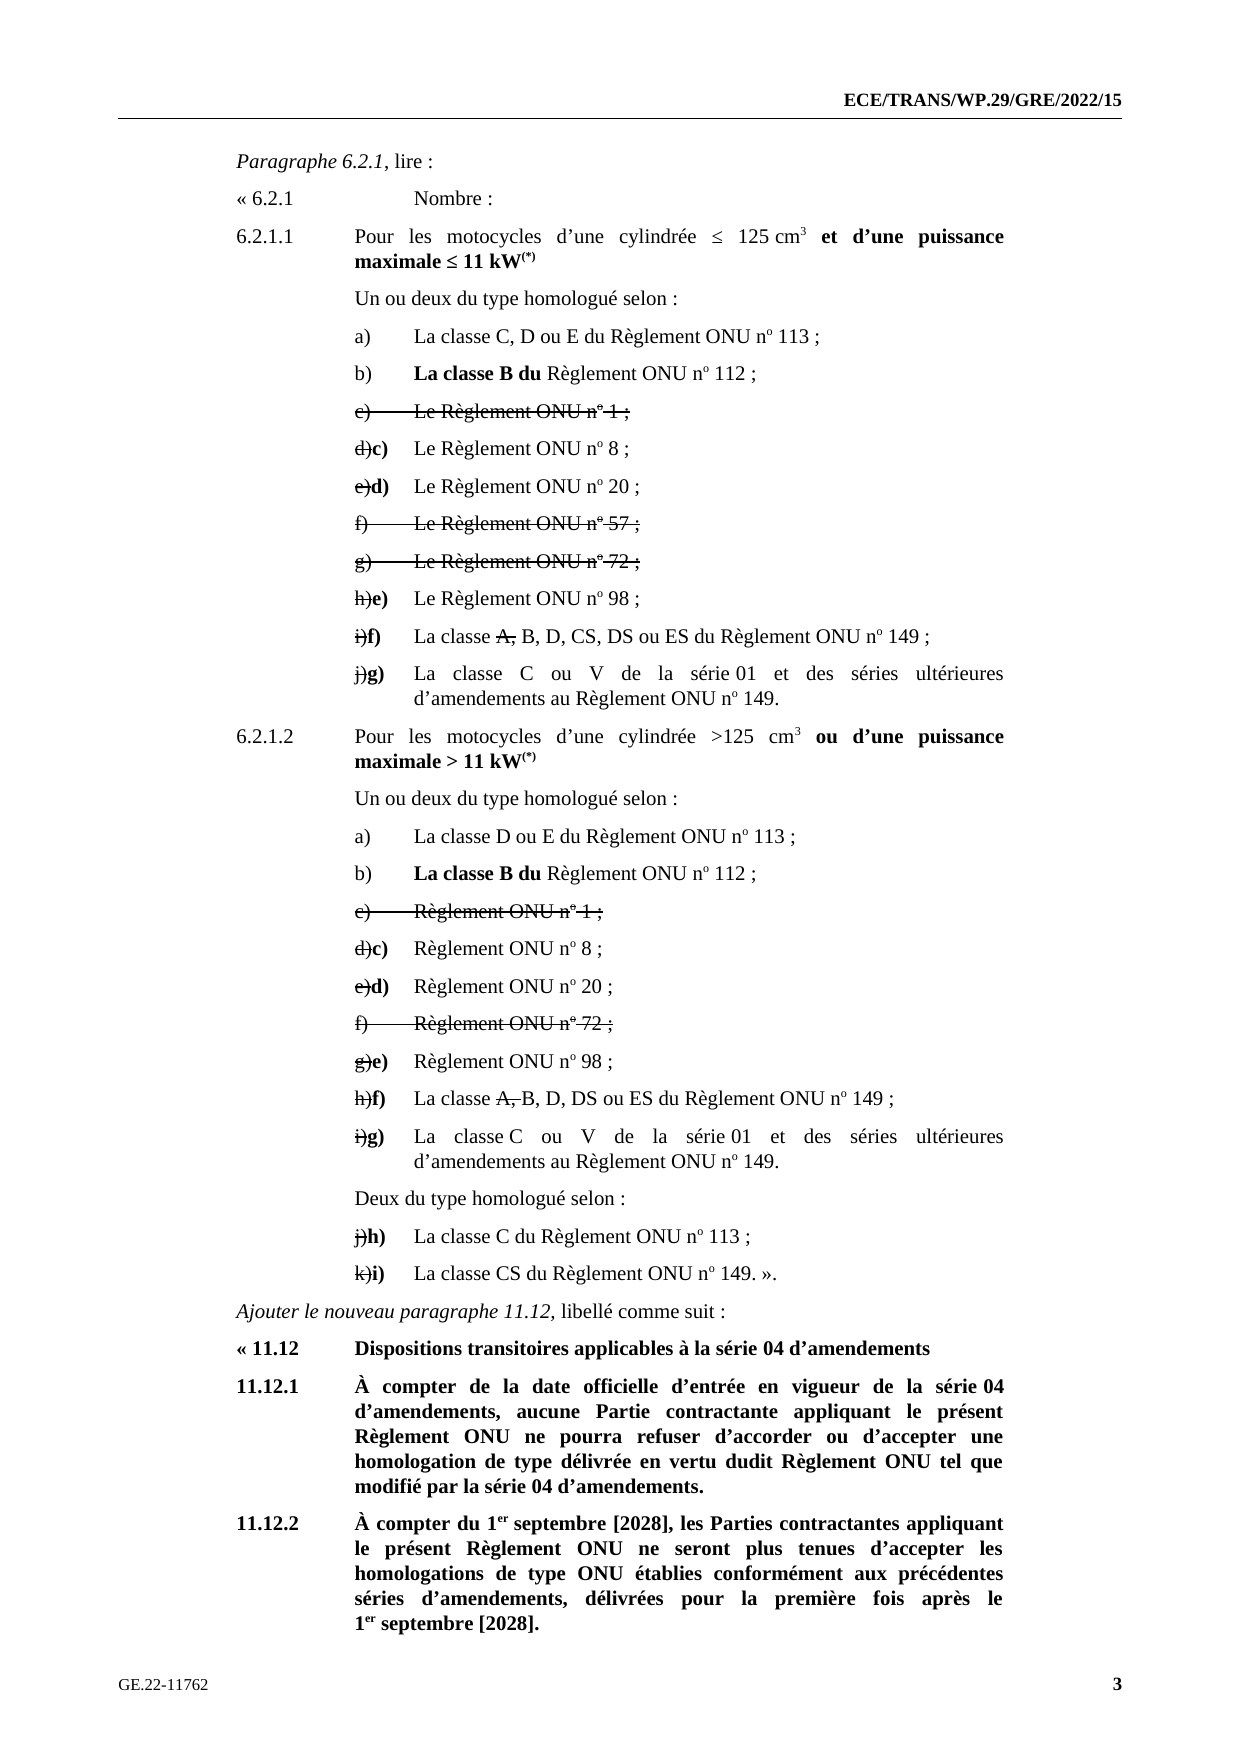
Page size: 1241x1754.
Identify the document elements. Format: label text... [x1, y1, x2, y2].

text Paragraphe 6.2.1, lire : [236, 148, 1004, 173]
text j)h) La classe C du Règlement ONU no 113 ; [354, 1223, 1004, 1248]
text c) Le Règlement ONU no 1 ; [354, 398, 1004, 423]
text d)c) Règlement ONU no 8 ; [354, 935, 1004, 960]
text g) Le Règlement ONU no 72 ; [354, 548, 1004, 573]
text 11.12.1 À compter de la date officielle d’entrée en vigueur de la série 04 d’amendements, aucune Partie contractante appliquant le présent Règlement ONU ne pourra refuser d’accorder ou d’accepter une homologation de type délivrée en vertu dudit Règlement ONU tel que modifié par la série 04 d’amendements. [236, 1373, 1004, 1498]
text h)f) La classe A, B, D, DS ou ES du Règlement ONU no 149 ; [354, 1085, 1004, 1110]
text 6.2.1.1 Pour les motocycles d’une cylindrée ≤ 125 cm3 et d’une puissance maximale ≤ 11 kW(*) [236, 223, 1004, 273]
text b) La classe B du Règlement ONU no 112 ; [354, 860, 1004, 885]
text « 11.12 Dispositions transitoires applicables à la série 04 d’amendements [236, 1335, 1004, 1360]
text f) Le Règlement ONU no 57 ; [354, 510, 1004, 535]
text « 6.2.1 Nombre : [236, 185, 1004, 210]
text k)i) La classe CS du Règlement ONU no 149. ». [354, 1260, 1004, 1285]
text Ajouter le nouveau paragraphe 11.12, libellé comme suit : [236, 1298, 1004, 1323]
text d)c) Le Règlement ONU no 8 ; [354, 435, 1004, 460]
text Un ou deux du type homologué selon : [354, 285, 1004, 310]
text c) Règlement ONU no 1 ; [354, 898, 1004, 923]
text b) La classe B du Règlement ONU no 112 ; [354, 360, 1004, 385]
text i)g) La classe C ou V de la série 01 et des séries ultérieures d’amendements au Règlement ONU no 149. [354, 1123, 1004, 1173]
text a) La classe C, D ou E du Règlement ONU no 113 ; [354, 323, 1004, 348]
text f) Règlement ONU no 72 ; [354, 1010, 1004, 1035]
text Deux du type homologué selon : [354, 1185, 1004, 1210]
text e)d) Le Règlement ONU no 20 ; [354, 473, 1004, 498]
text g)e) Règlement ONU no 98 ; [354, 1048, 1004, 1073]
text 11.12.2 À compter du 1er septembre [2028], les Parties contractantes appliquant le présent Règlement ONU ne seront plus tenues d’accepter les homologations de type ONU établies conformément aux précédentes séries d’amendements, délivrées pour la première fois après le 1er septembre [2028]. [236, 1510, 1004, 1635]
text e)d) Règlement ONU no 20 ; [354, 973, 1004, 998]
text Un ou deux du type homologué selon : [354, 785, 1004, 810]
text j)g) La classe C ou V de la série 01 et des séries ultérieures d’amendements au Règlement ONU no 149. [354, 660, 1004, 710]
text i)f) La classe A, B, D, CS, DS ou ES du Règlement ONU no 149 ; [354, 623, 1004, 648]
text 6.2.1.2 Pour les motocycles d’une cylindrée >125 cm3 ou d’une puissance maximale > 11 kW(*) [236, 723, 1004, 773]
text a) La classe D ou E du Règlement ONU no 113 ; [354, 823, 1004, 848]
text h)e) Le Règlement ONU no 98 ; [354, 585, 1004, 610]
